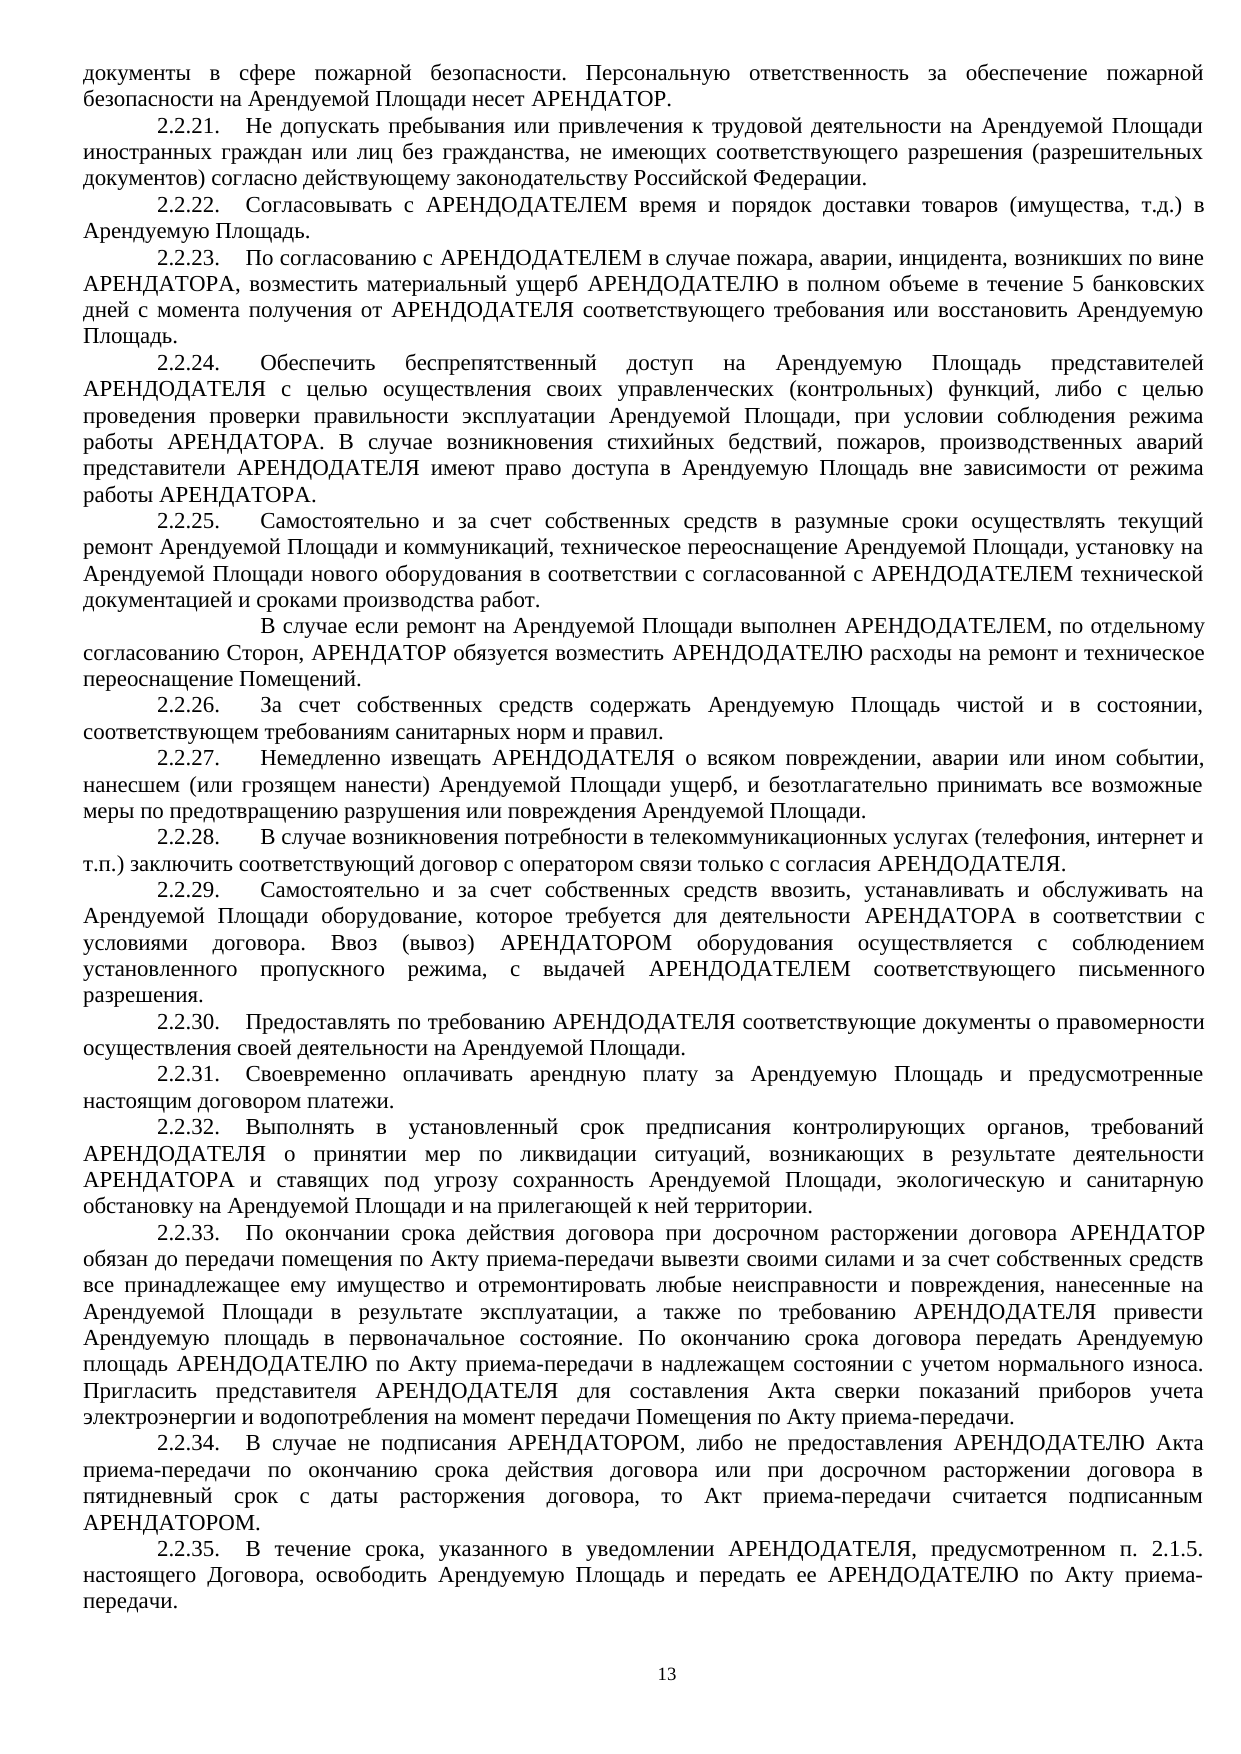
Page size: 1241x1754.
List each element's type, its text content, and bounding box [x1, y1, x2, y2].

list Самостоятельно и за счет собственных средств в разумные сроки осуществлять текущий ремонт Арендуемой Площади и коммуникаций, техническое переоснащение Арендуемой Площади, установку на Арендуемой Площади нового оборудования в соответствии с согласованной с АРЕНДОДАТЕЛЕМ технической документацией и сроками производства работ. [83, 507, 1205, 612]
text В случае если ремонт на Арендуемой Площади выполнен АРЕНДОДАТЕЛЕМ, по отдельному согласованию Сторон, АРЕНДАТОР обязуется возместить АРЕНДОДАТЕЛЮ расходы на ремонт и техническое переоснащение Помещений. [83, 612, 1205, 692]
list В случае возникновения потребности в телекоммуникационных услугах (телефония, интернет и т.п.) заключить соответствующий договор с оператором связи только с согласия АРЕНДОДАТЕЛЯ. [83, 823, 1205, 876]
list За счет собственных средств содержать Арендуемую Площадь чистой и в состоянии, соответствующем требованиям санитарных норм и правил. [83, 692, 1205, 744]
list В течение срока, указанного в уведомлении АРЕНДОДАТЕЛЯ, предусмотренном п. 2.1.5. настоящего Договора, освободить Арендуемую Площадь и передать ее АРЕНДОДАТЕЛЮ по Акту приема-передачи. [83, 1535, 1205, 1614]
list Предоставлять по требованию АРЕНДОДАТЕЛЯ соответствующие документы о правомерности осуществления своей деятельности на Арендуемой Площади. [83, 1008, 1205, 1061]
list Самостоятельно и за счет собственных средств ввозить, устанавливать и обслуживать на Арендуемой Площади оборудование, которое требуется для деятельности АРЕНДАТОРА в соответствии с условиями договора. Ввоз (вывоз) АРЕНДАТОРОМ оборудования осуществляется с соблюдением установленного пропускного режима, с выдачей АРЕНДОДАТЕЛЕМ соответствующего письменного разрешения. [83, 876, 1205, 1008]
list Немедленно извещать АРЕНДОДАТЕЛЯ о всяком повреждении, аварии или ином событии, нанесшем (или грозящем нанести) Арендуемой Площади ущерб, и безотлагательно принимать все возможные меры по предотвращению разрушения или повреждения Арендуемой Площади. [83, 744, 1205, 823]
list Своевременно оплачивать арендную плату за Арендуемую Площадь и предусмотренные настоящим договором платежи. [83, 1061, 1205, 1113]
list В случае не подписания АРЕНДАТОРОМ, либо не предоставления АРЕНДОДАТЕЛЮ Акта приема-передачи по окончанию срока действия договора или при досрочном расторжении договора в пятидневный срок с даты расторжения договора, то Акт приема-передачи считается подписанным АРЕНДАТОРОМ. [83, 1429, 1205, 1535]
list Выполнять в установленный срок предписания контролирующих органов, требований АРЕНДОДАТЕЛЯ о принятии мер по ликвидации ситуаций, возникающих в результате деятельности АРЕНДАТОРА и ставящих под угрозу сохранность Арендуемой Площади, экологическую и санитарную обстановку на Арендуемой Площади и на прилегающей к ней территории. [83, 1113, 1205, 1219]
list По окончании срока действия договора при досрочном расторжении договора Арендатор обязан до передачи помещения по Акту приема-передачи вывезти своими силами и за счет собственных средств все принадлежащее ему имущество и отремонтировать любые неисправности и повреждения, нанесенные на Арендуемой Площади в результате эксплуатации, а также по требованию АРЕНДОДАТЕЛЯ привести Арендуемую площадь в первоначальное состояние. По окончанию срока договора передать Арендуемую площадь АРЕНДОДАТЕЛЮ по Акту приема-передачи в надлежащем состоянии с учетом нормального износа. Пригласить представителя АРЕНДОДАТЕЛЯ для составления Акта сверки показаний приборов учета электроэнергии и водопотребления на момент передачи Помещения по Акту приема-передачи. [83, 1219, 1205, 1429]
list По согласованию с АРЕНДОДАТЕЛЕМ в случае пожара, аварии, инцидента, возникших по вине АРЕНДАТОРА, возместить материальный ущерб АРЕНДОДАТЕЛЮ в полном объеме в течение 5 банковских дней с момента получения от АРЕНДОДАТЕЛЯ соответствующего требования или восстановить Арендуемую Площадь. [83, 243, 1205, 349]
list Не допускать пребывания или привлечения к трудовой деятельности на Арендуемой Площади иностранных граждан или лиц без гражданства, не имеющих соответствующего разрешения (разрешительных документов) согласно действующему законодательству Российской Федерации. [83, 112, 1205, 191]
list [83, 59, 1205, 112]
list Согласовывать с АРЕНДОДАТЕЛЕМ время и порядок доставки товаров (имущества, т.д.) в Арендуемую Площадь. [83, 191, 1205, 243]
list Обеспечить беспрепятственный доступ на Арендуемую Площадь представителей АРЕНДОДАТЕЛЯ с целью осуществления своих управленческих (контрольных) функций, либо с целью проведения проверки правильности эксплуатации Арендуемой Площади, при условии соблюдения режима работы АРЕНДАТОРА. В случае возникновения стихийных бедствий, пожаров, производственных аварий представители АРЕНДОДАТЕЛЯ имеют право доступа в Арендуемую Площадь вне зависимости от режима работы АРЕНДАТОРА. [83, 349, 1205, 507]
